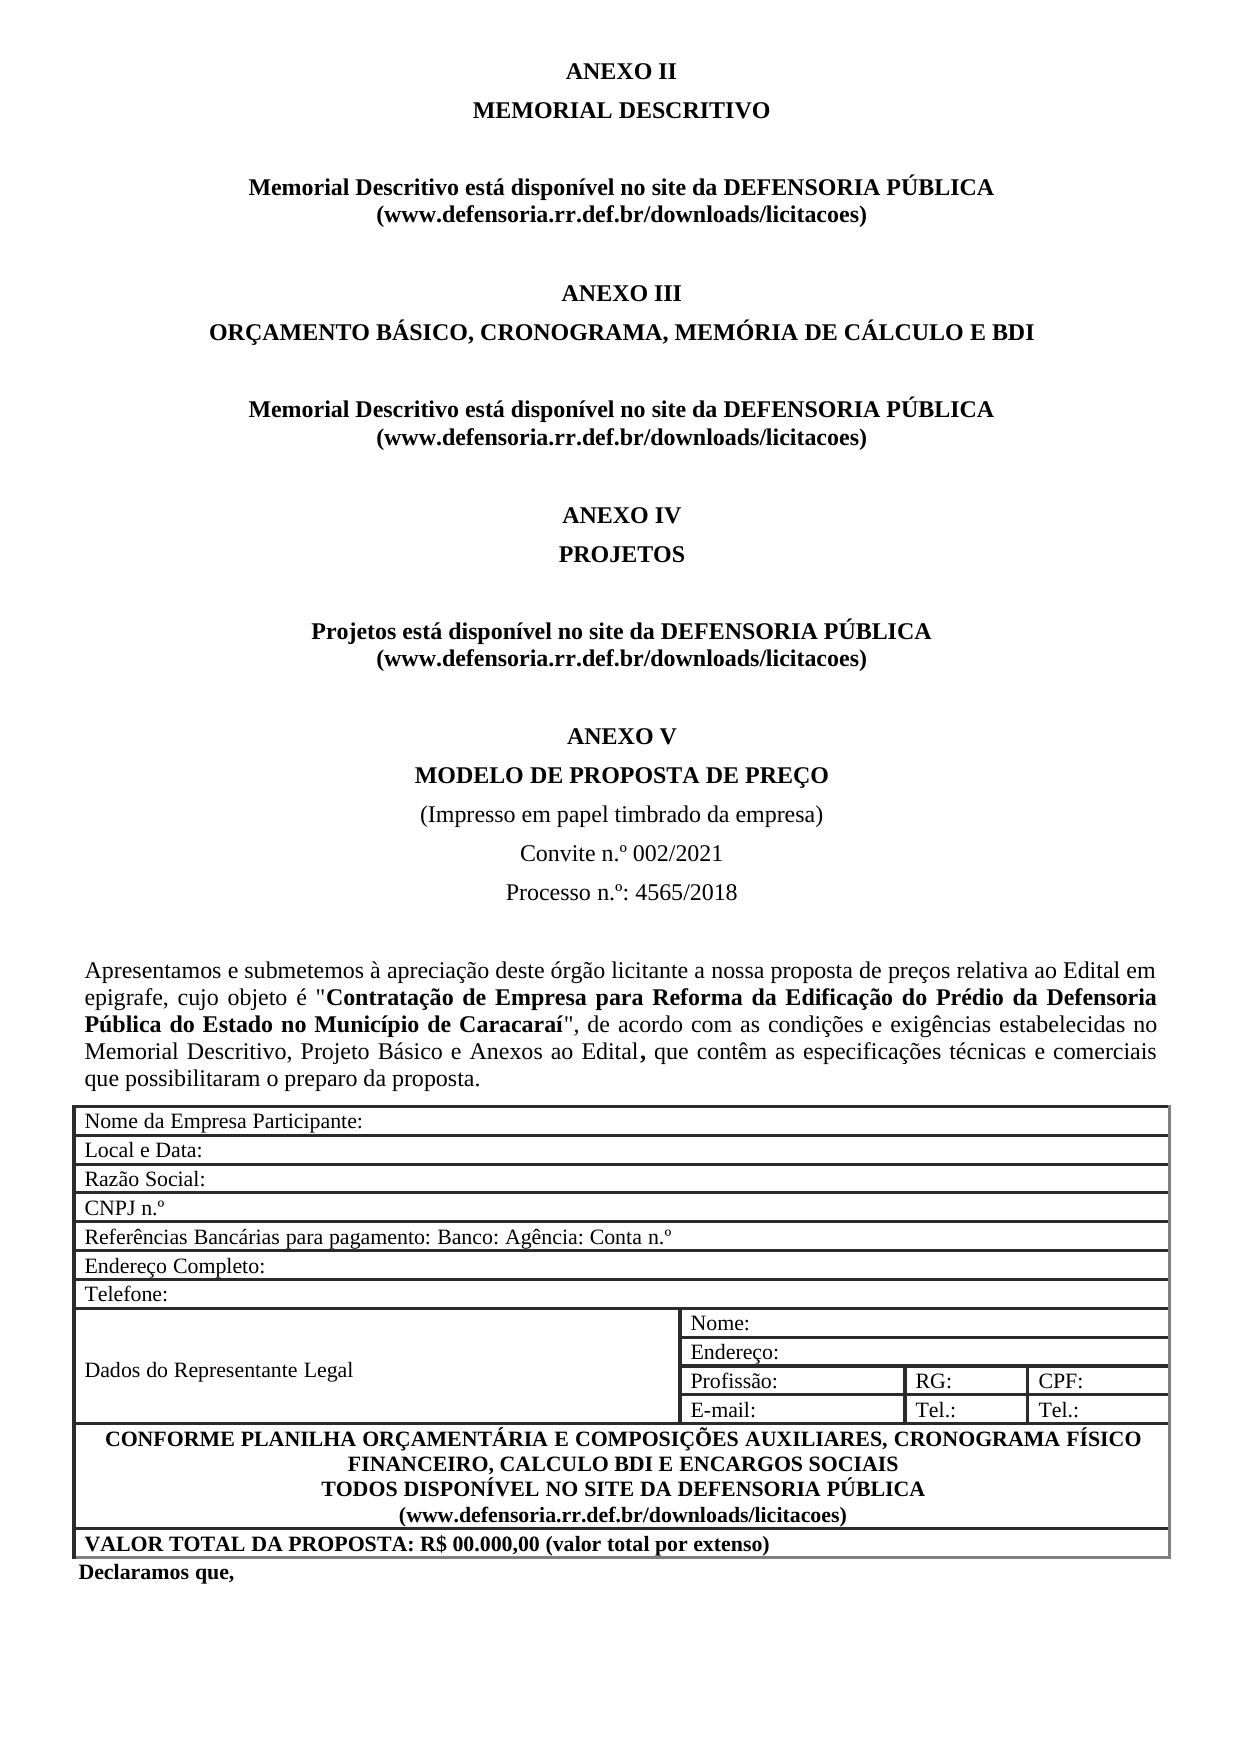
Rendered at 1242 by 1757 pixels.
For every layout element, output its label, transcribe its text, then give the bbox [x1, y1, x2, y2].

text Apresentamos e submetemos à apreciação deste órgão licitante a nossa proposta de preços relativa ao Edital em epigrafe, cujo objeto é "Contratação de Empresa para Reforma da Edificação do Prédio da Defensoria Pública do Estado no Município de Caracaraí", de acordo com as condições e exigências estabelecidas no Memorial Descritivo, Projeto Básico e Anexos ao Edital, que contêm as especificações técnicas e comerciais que possibilitaram o preparo da proposta. [84, 956, 1158, 1092]
text ANEXO IV PROJETOS [516, 501, 727, 567]
table_cell Telefone: [76, 1281, 1168, 1307]
table_cell CPF: [1029, 1368, 1168, 1393]
text (Impresso em papel timbrado da empresa) Convite n.º 002/2021 [419, 801, 824, 867]
subtitle MODELO DE PROPOSTA DE PREÇO [91, 761, 1152, 789]
text Memorial Descritivo está disponível no site da DEFENSORIA PÚBLICA (www.defensoria.rr.def.br/downloads/licitacoes) [91, 174, 1152, 228]
subtitle Memorial Descritivo está disponível no site da DEFENSORIA PÚBLICA (www.defensoria.rr.def.br/downloads/licitacoes) [91, 396, 1152, 450]
text ORÇAMENTO BÁSICO, CRONOGRAMA, MEMÓRIA DE CÁLCULO E BDI [91, 318, 1152, 345]
table_cell Razão Social: [76, 1166, 1168, 1191]
table_cell RG: [907, 1368, 1026, 1393]
table_cell Local e Data: [76, 1137, 1168, 1162]
text Declaramos que, [78, 1559, 1183, 1584]
table_cell Profissão: [682, 1368, 903, 1393]
text ANEXO V [91, 722, 1152, 750]
table_cell VALOR TOTAL DA PROPOSTA: R$ 00.000,00 (valor total por extenso) [76, 1530, 1168, 1556]
text Processo n.º: 4565/2018 [91, 878, 1152, 906]
table_cell Tel.: [1029, 1396, 1168, 1422]
subtitle ANEXO II MEMORIAL DESCRITIVO [473, 57, 771, 124]
table_cell Endereço: [682, 1339, 1168, 1364]
table_cell Nome: [682, 1310, 1168, 1336]
table_header Nome da Empresa Participante: [76, 1108, 1168, 1133]
table_cell Referências Bancárias para pagamento: Banco: Agência: Conta n.º [76, 1223, 1168, 1249]
table_cell Dados do Representante Legal [76, 1310, 678, 1422]
table_cell CONFORME PLANILHA ORÇAMENTÁRIA E COMPOSIÇÕES AUXILIARES, CRONOGRAMA FÍSICO FINANCEIRO, CALCULO BDI E ENCARGOS SOCIAIS TODOS DISPONÍVEL NO SITE DA DEFENSORIA PÚBLICA (www.defensoria.rr.def.br/downloads/licitacoes) [76, 1425, 1168, 1527]
subtitle Projetos está disponível no site da DEFENSORIA PÚBLICA (www.defensoria.rr.def.br/downloads/licitacoes) [91, 618, 1152, 672]
table_cell E-mail: [682, 1396, 903, 1422]
table_cell Tel.: [907, 1396, 1026, 1422]
table_cell Endereço Completo: [76, 1252, 1168, 1278]
subtitle ANEXO III [91, 279, 1152, 306]
table_cell CNPJ n.º [76, 1194, 1168, 1220]
